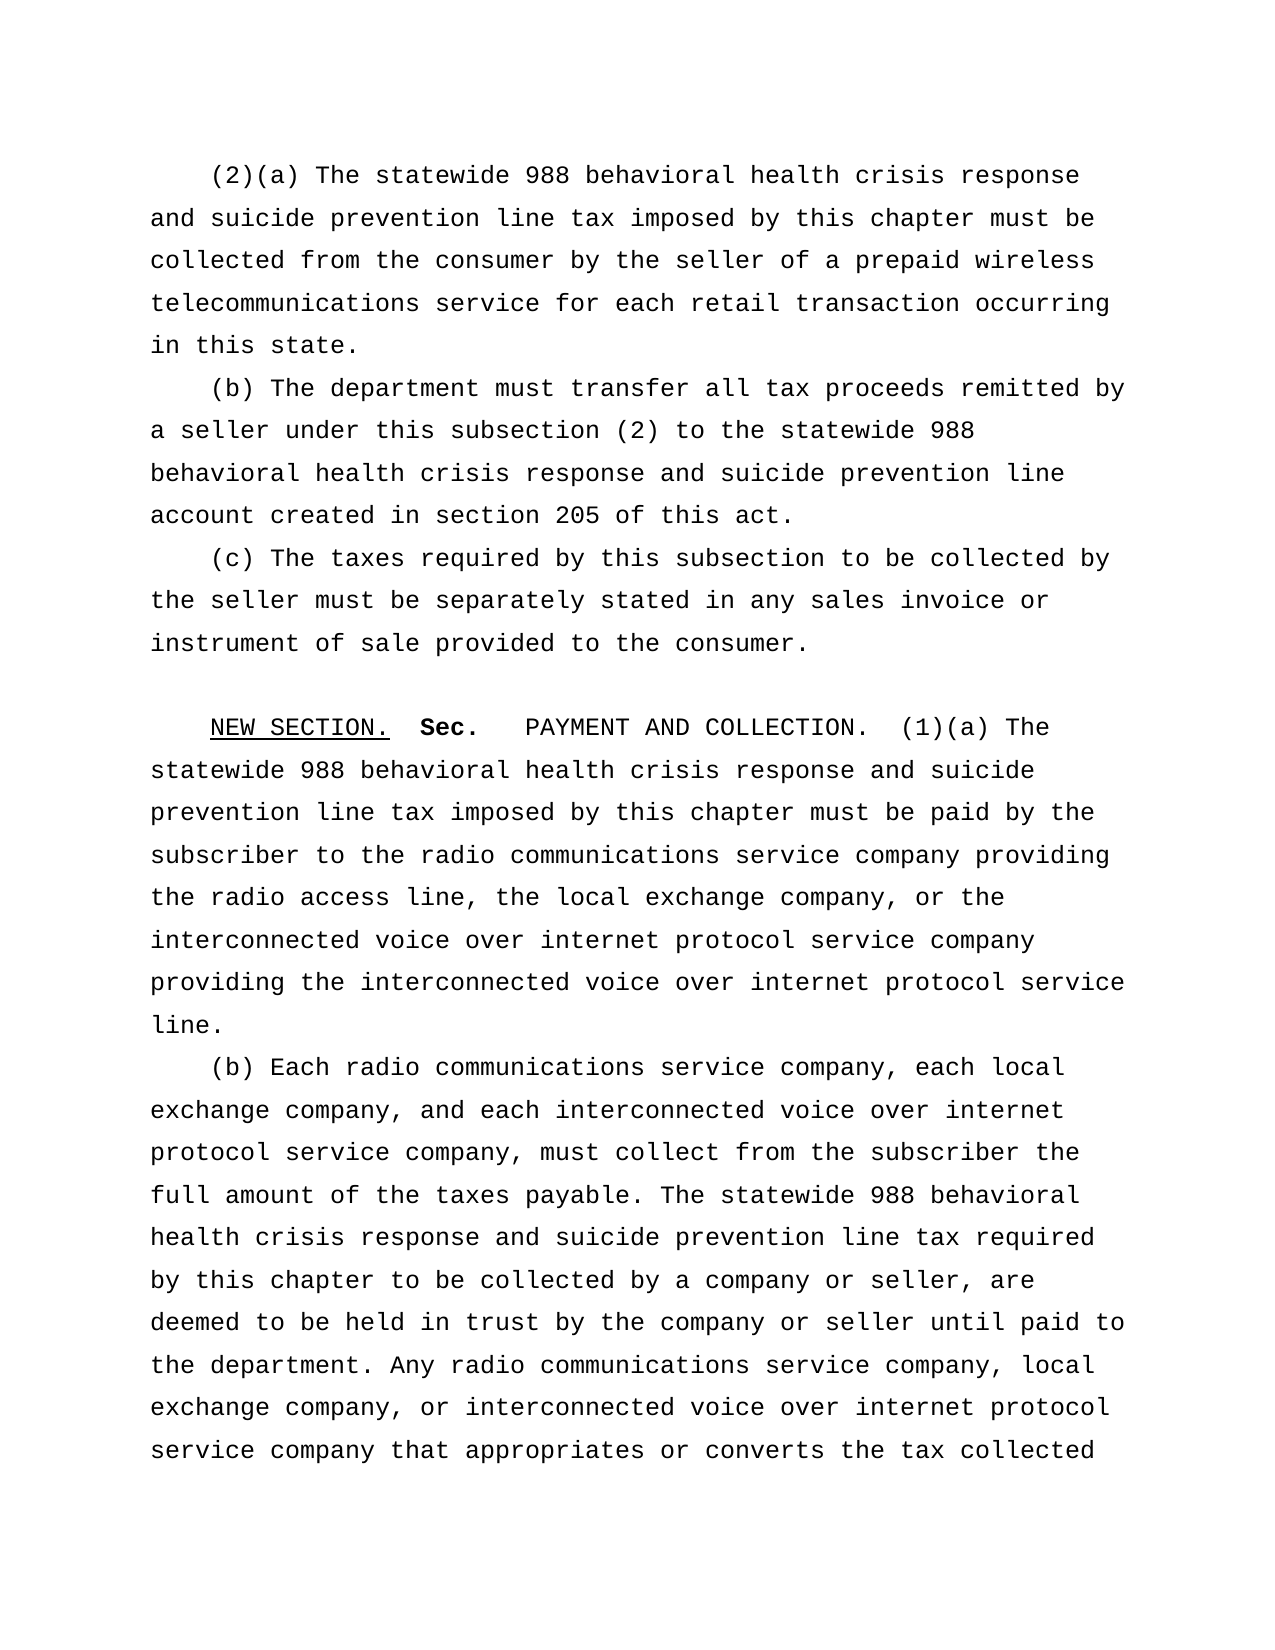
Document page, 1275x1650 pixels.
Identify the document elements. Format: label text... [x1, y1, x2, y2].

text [150, 1042, 1125, 1467]
text (c) The taxes required by this subsection to be collected by the seller must be separately stated in any sales invoice or instrument of sale provided to the consumer. [150, 532, 1125, 660]
text NEW SECTION. Sec. PAYMENT AND COLLECTION. (1)(a) The statewide 988 behavioral health crisis response and suicide prevention line tax imposed by this chapter must be paid by the subscriber to the radio communications service company providing the radio access line, the local exchange company, or the interconnected voice over internet protocol service company providing the interconnected voice over internet protocol service line. [150, 702, 1125, 1042]
text (b) The department must transfer all tax proceeds remitted by a seller under this subsection (2) to the statewide 988 behavioral health crisis response and suicide prevention line account created in section 205 of this act. [150, 362, 1125, 532]
text (2)(a) The statewide 988 behavioral health crisis response and suicide prevention line tax imposed by this chapter must be collected from the consumer by the seller of a prepaid wireless telecommunications service for each retail transaction occurring in this state. [150, 150, 1125, 362]
